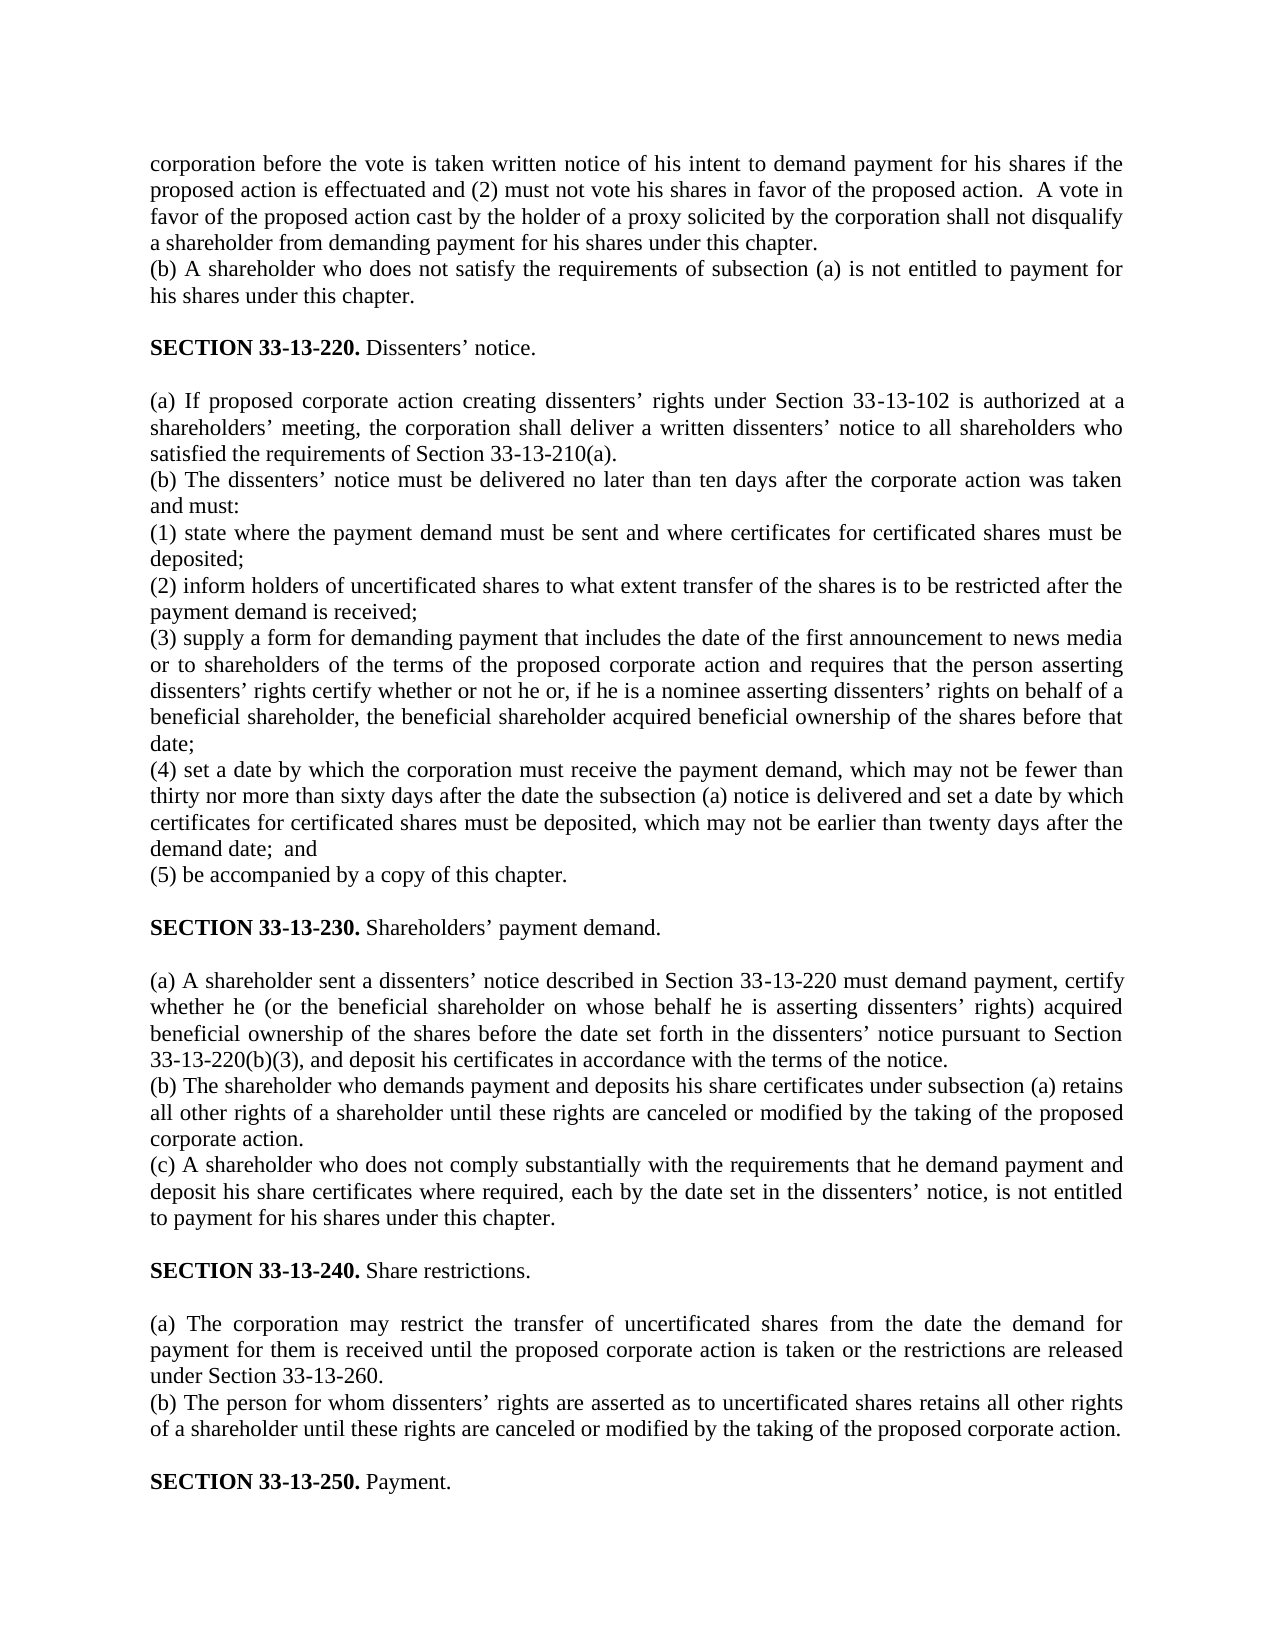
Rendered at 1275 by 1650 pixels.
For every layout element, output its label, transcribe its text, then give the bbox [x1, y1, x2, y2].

text SECTION 33-13-230. Shareholders’ payment demand. [150, 914, 1125, 941]
text (a) The corporation may restrict the transfer of uncertificated shares from the date the demand for payment for them is received until the proposed corporate action is taken or the restrictions are released under Section 33-13-260. [150, 1309, 1125, 1389]
text (3) supply a form for demanding payment that includes the date of the first announcement to news media or to shareholders of the terms of the proposed corporate action and requires that the person asserting dissenters’ rights certify whether or not he or, if he is a nominee asserting dissenters’ rights on behalf of a beneficial shareholder, the beneficial shareholder acquired beneficial ownership of the shares before that date; [150, 624, 1125, 756]
text (4) set a date by which the corporation must receive the payment demand, which may not be fewer than thirty nor more than sixty days after the date the subsection (a) notice is delivered and set a date by which certificates for certificated shares must be deposited, which may not be earlier than twenty days after the demand date; and [150, 756, 1125, 862]
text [150, 150, 1125, 255]
text (b) The person for whom dissenters’ rights are asserted as to uncertificated shares retains all other rights of a shareholder until these rights are canceled or modified by the taking of the proposed corporate action. [150, 1389, 1125, 1441]
text (a) A shareholder sent a dissenters’ notice described in Section 33-13-220 must demand payment, certify whether he (or the beneficial shareholder on whose behalf he is asserting dissenters’ rights) acquired beneficial ownership of the shares before the date set forth in the dissenters’ notice pursuant to Section 33-13-220(b)(3), and deposit his certificates in accordance with the terms of the notice. [150, 967, 1125, 1072]
text (b) The dissenters’ notice must be delivered no later than ten days after the corporate action was taken and must: [150, 466, 1125, 519]
text (b) The shareholder who demands payment and deposits his share certificates under subsection (a) retains all other rights of a shareholder until these rights are canceled or modified by the taking of the proposed corporate action. [150, 1072, 1125, 1151]
text (5) be accompanied by a copy of this chapter. [150, 862, 1125, 888]
text (b) A shareholder who does not satisfy the requirements of subsection (a) is not entitled to payment for his shares under this chapter. [150, 255, 1125, 308]
text SECTION 33-13-220. Dissenters’ notice. [150, 334, 1125, 361]
text (c) A shareholder who does not comply substantially with the requirements that he demand payment and deposit his share certificates where required, each by the date set in the dissenters’ notice, is not entitled to payment for his shares under this chapter. [150, 1151, 1125, 1231]
text SECTION 33-13-240. Share restrictions. [150, 1257, 1125, 1283]
text (a) If proposed corporate action creating dissenters’ rights under Section 33-13-102 is authorized at a shareholders’ meeting, the corporation shall deliver a written dissenters’ notice to all shareholders who satisfied the requirements of Section 33-13-210(a). [150, 387, 1125, 466]
text (1) state where the payment demand must be sent and where certificates for certificated shares must be deposited; [150, 519, 1125, 572]
text (2) inform holders of uncertificated shares to what extent transfer of the shares is to be restricted after the payment demand is received; [150, 572, 1125, 624]
text SECTION 33-13-250. Payment. [150, 1468, 1125, 1494]
